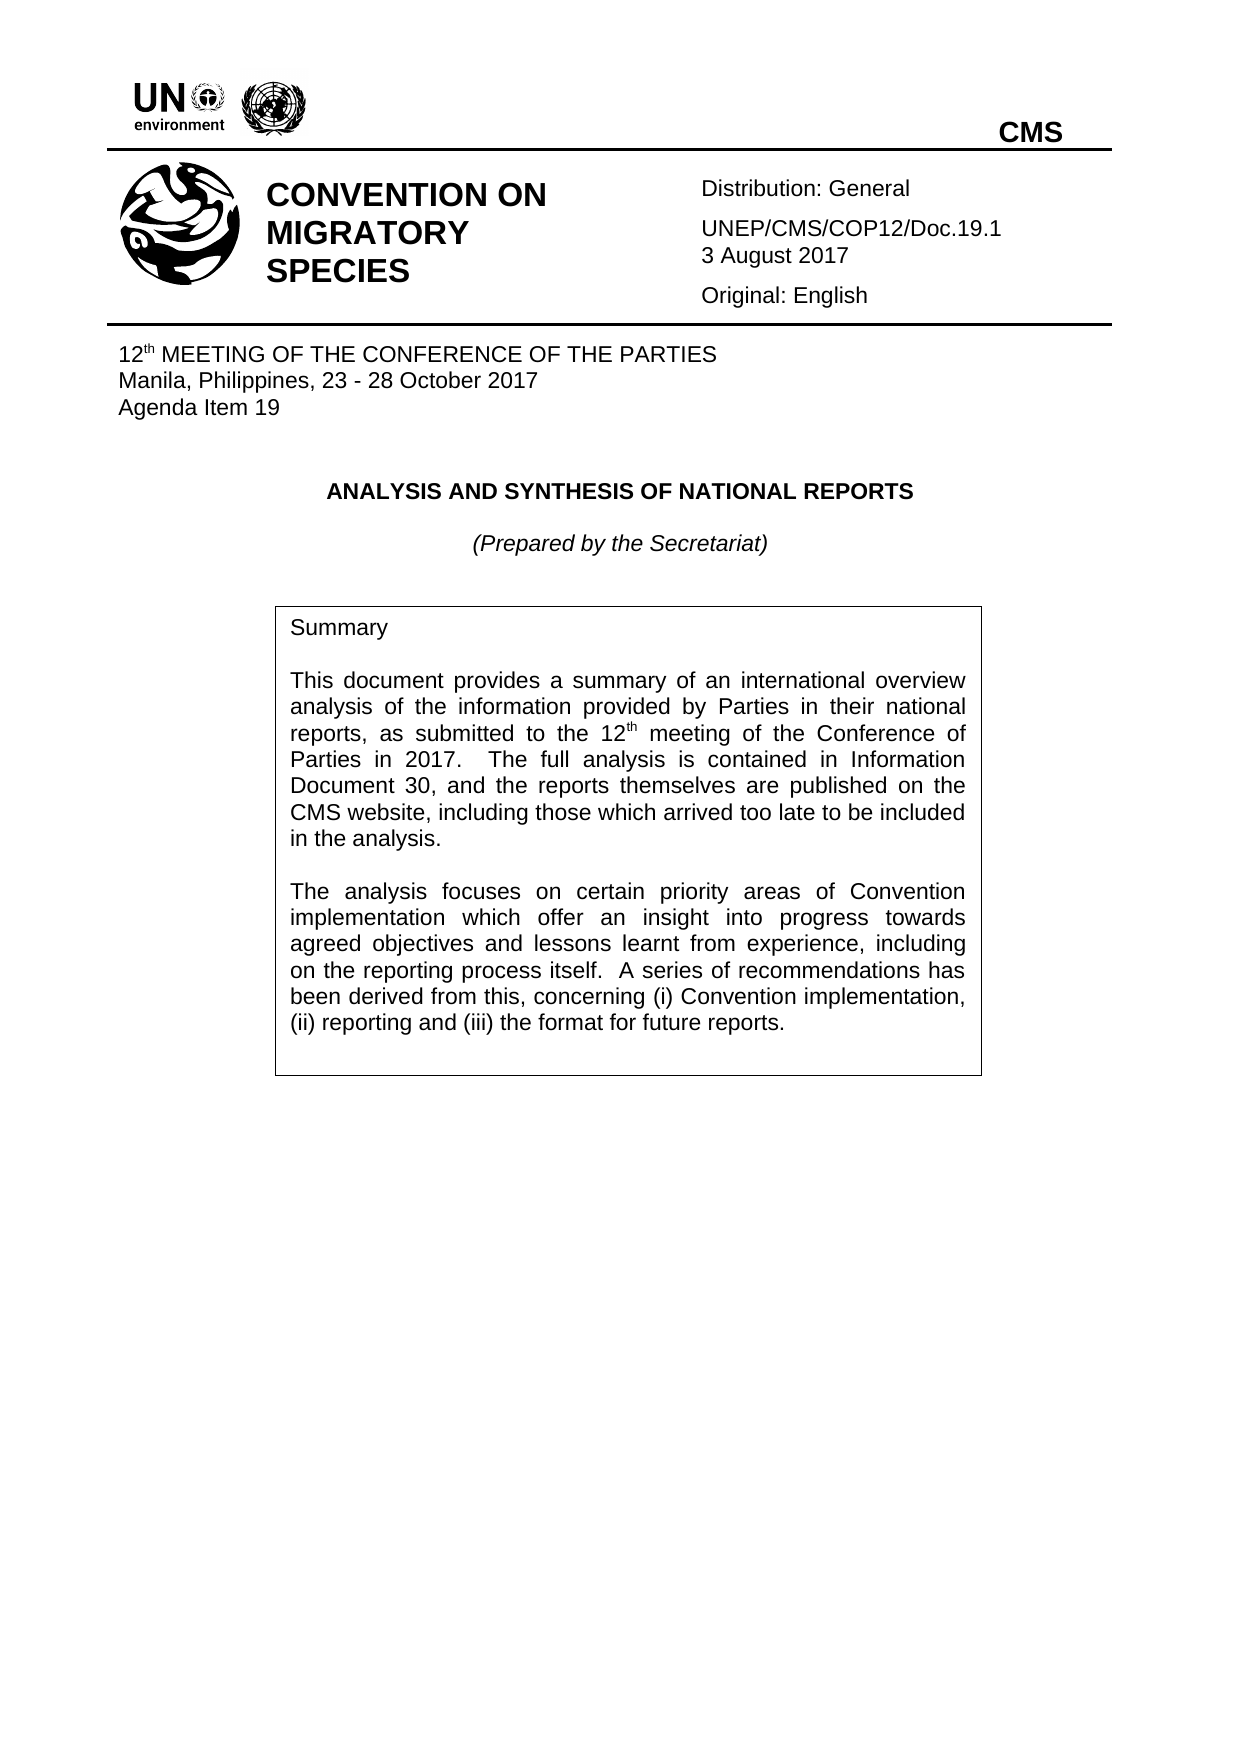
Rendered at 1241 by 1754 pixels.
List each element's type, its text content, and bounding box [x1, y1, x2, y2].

table_cell [107, 151, 266, 323]
text 12th MEETING OF THE CONFERENCE OF THE PARTIES [118, 341, 1122, 367]
table_cell CONVENTION ON MIGRATORY SPECIES [266, 151, 690, 323]
subtitle Manila, Philippines, 23 - 28 October 2017 [118, 369, 1122, 394]
text ANALYSIS AND SYNTHESIS OF NATIONAL REPORTS [118, 478, 1122, 504]
text Agenda Item 19 [118, 395, 1122, 420]
text (Prepared by the Secretariat) [118, 530, 1122, 557]
table_header CMS [107, 106, 1112, 148]
table_cell Distribution: General UNEP/CMS/COP12/Doc.19.1 3 August 2017 Original: English [690, 151, 1112, 323]
picture [127, 76, 228, 106]
